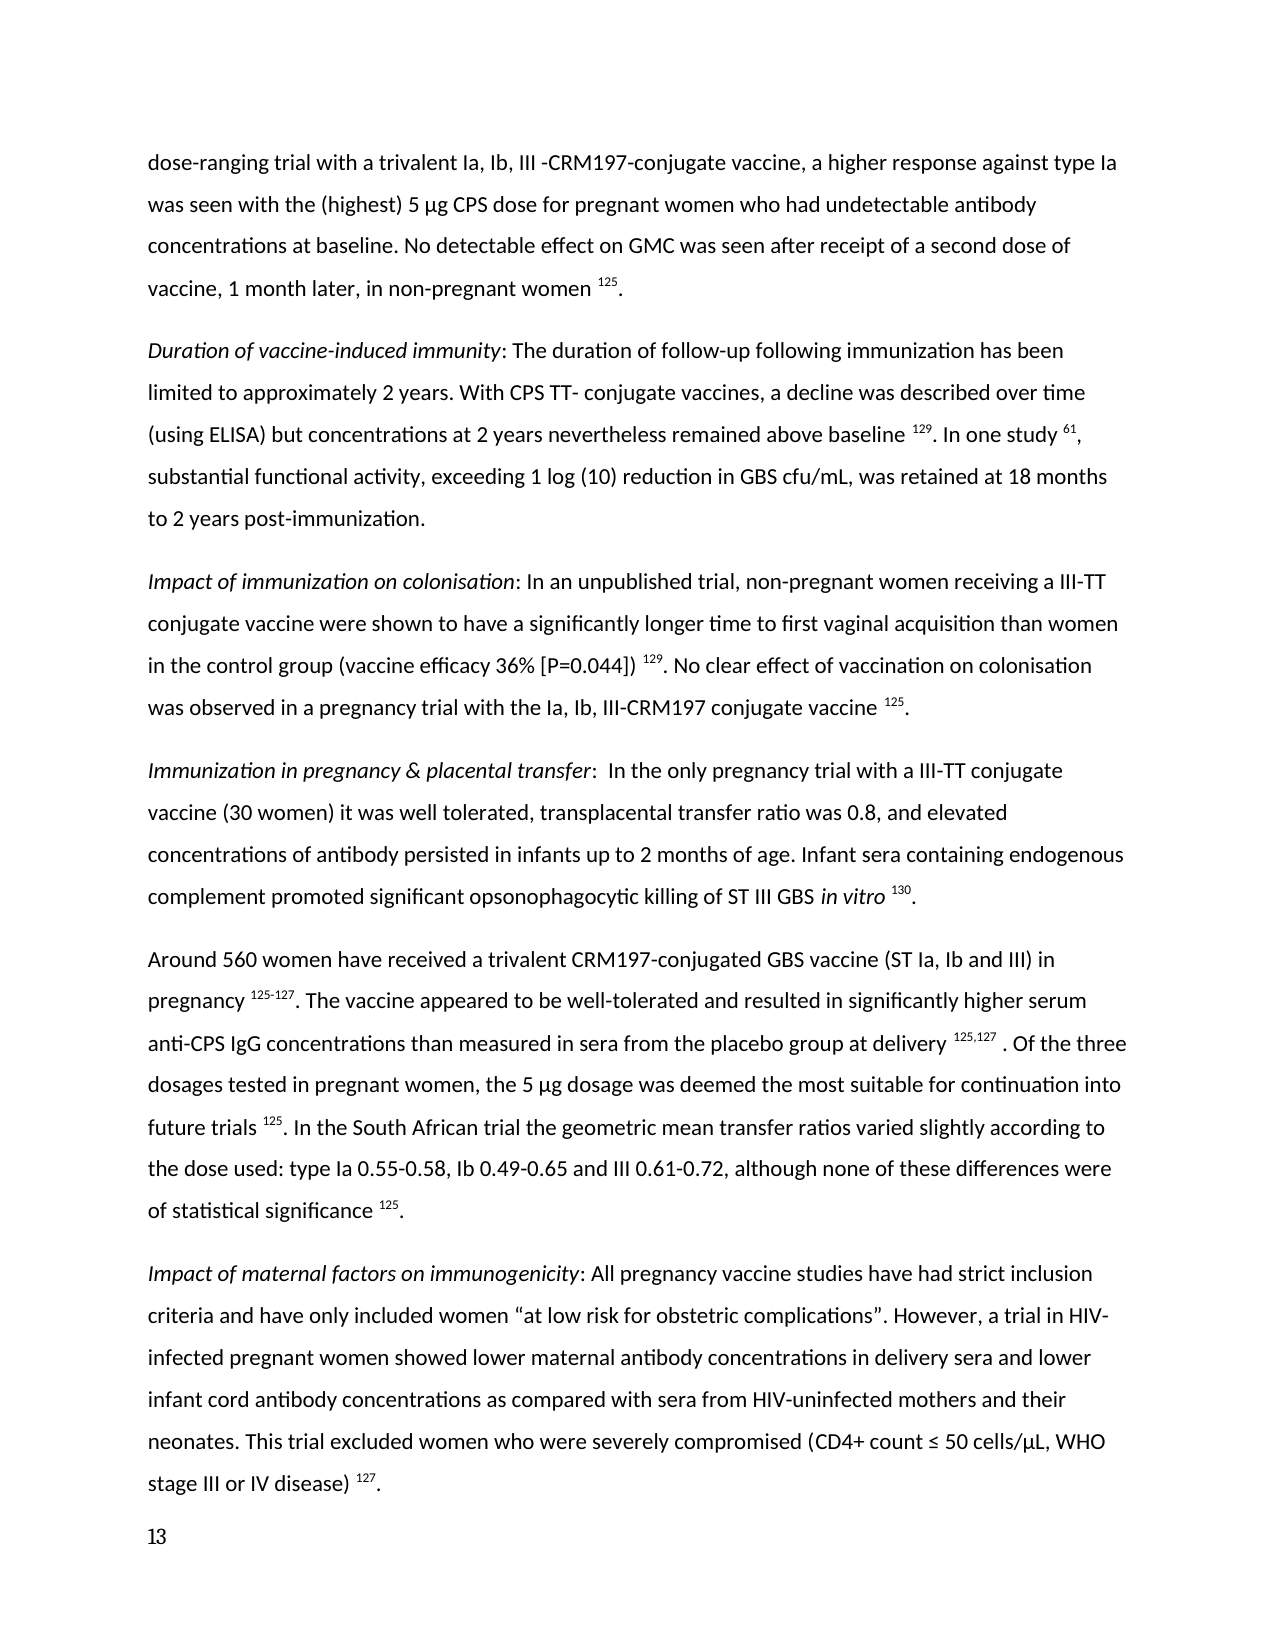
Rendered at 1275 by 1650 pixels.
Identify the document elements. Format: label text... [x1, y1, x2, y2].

text Duration of vaccine-induced immunity: The duration of follow-up following immunization has been limited to approximately 2 years. With CPS TT- conjugate vaccines, a decline was described over time (using ELISA) but concentrations at 2 years nevertheless remained above baseline 129. In one study 61, substantial functional activity, exceeding 1 log (10) reduction in GBS cfu/mL, was retained at 18 months to 2 years post-immunization. [148, 336, 1127, 532]
text Impact of immunization on colonisation: In an unpublished trial, non-pregnant women receiving a III-TT conjugate vaccine were shown to have a significantly longer time to first vaginal acquisition than women in the control group (vaccine efficacy 36% [P=0.044]) 129. No clear effect of vaccination on colonisation was observed in a pregnancy trial with the Ia, Ib, III-CRM197 conjugate vaccine 125. [148, 567, 1127, 721]
text Around 560 women have received a trivalent CRM197-conjugated GBS vaccine (ST Ia, Ib and III) in pregnancy 125-127. The vaccine appeared to be well-tolerated and resulted in significantly higher serum anti-CPS IgG concentrations than measured in sera from the placebo group at delivery 125,127 . Of the three dosages tested in pregnant women, the 5 μg dosage was deemed the most suitable for continuation into future trials 125. In the South African trial the geometric mean transfer ratios varied slightly according to the dose used: type Ia 0.55-0.58, Ib 0.49-0.65 and III 0.61-0.72, although none of these differences were of statistical significance 125. [148, 945, 1127, 1224]
text Impact of maternal factors on immunogenicity: All pregnancy vaccine studies have had strict inclusion criteria and have only included women “at low risk for obstetric complications”. However, a trial in HIV-infected pregnant women showed lower maternal antibody concentrations in delivery sera and lower infant cord antibody concentrations as compared with sera from HIV-uninfected mothers and their neonates. This trial excluded women who were severely compromised (CD4+ count ≤ 50 cells/µL, WHO stage III or IV disease) 127. [148, 1259, 1127, 1497]
text Immunization in pregnancy & placental transfer: In the only pregnancy trial with a III-TT conjugate vaccine (30 women) it was well tolerated, transplacental transfer ratio was 0.8, and elevated concentrations of antibody persisted in infants up to 2 months of age. Infant sera containing endogenous complement promoted significant opsonophagocytic killing of ST III GBS in vitro 130. [148, 756, 1127, 910]
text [148, 148, 1127, 302]
